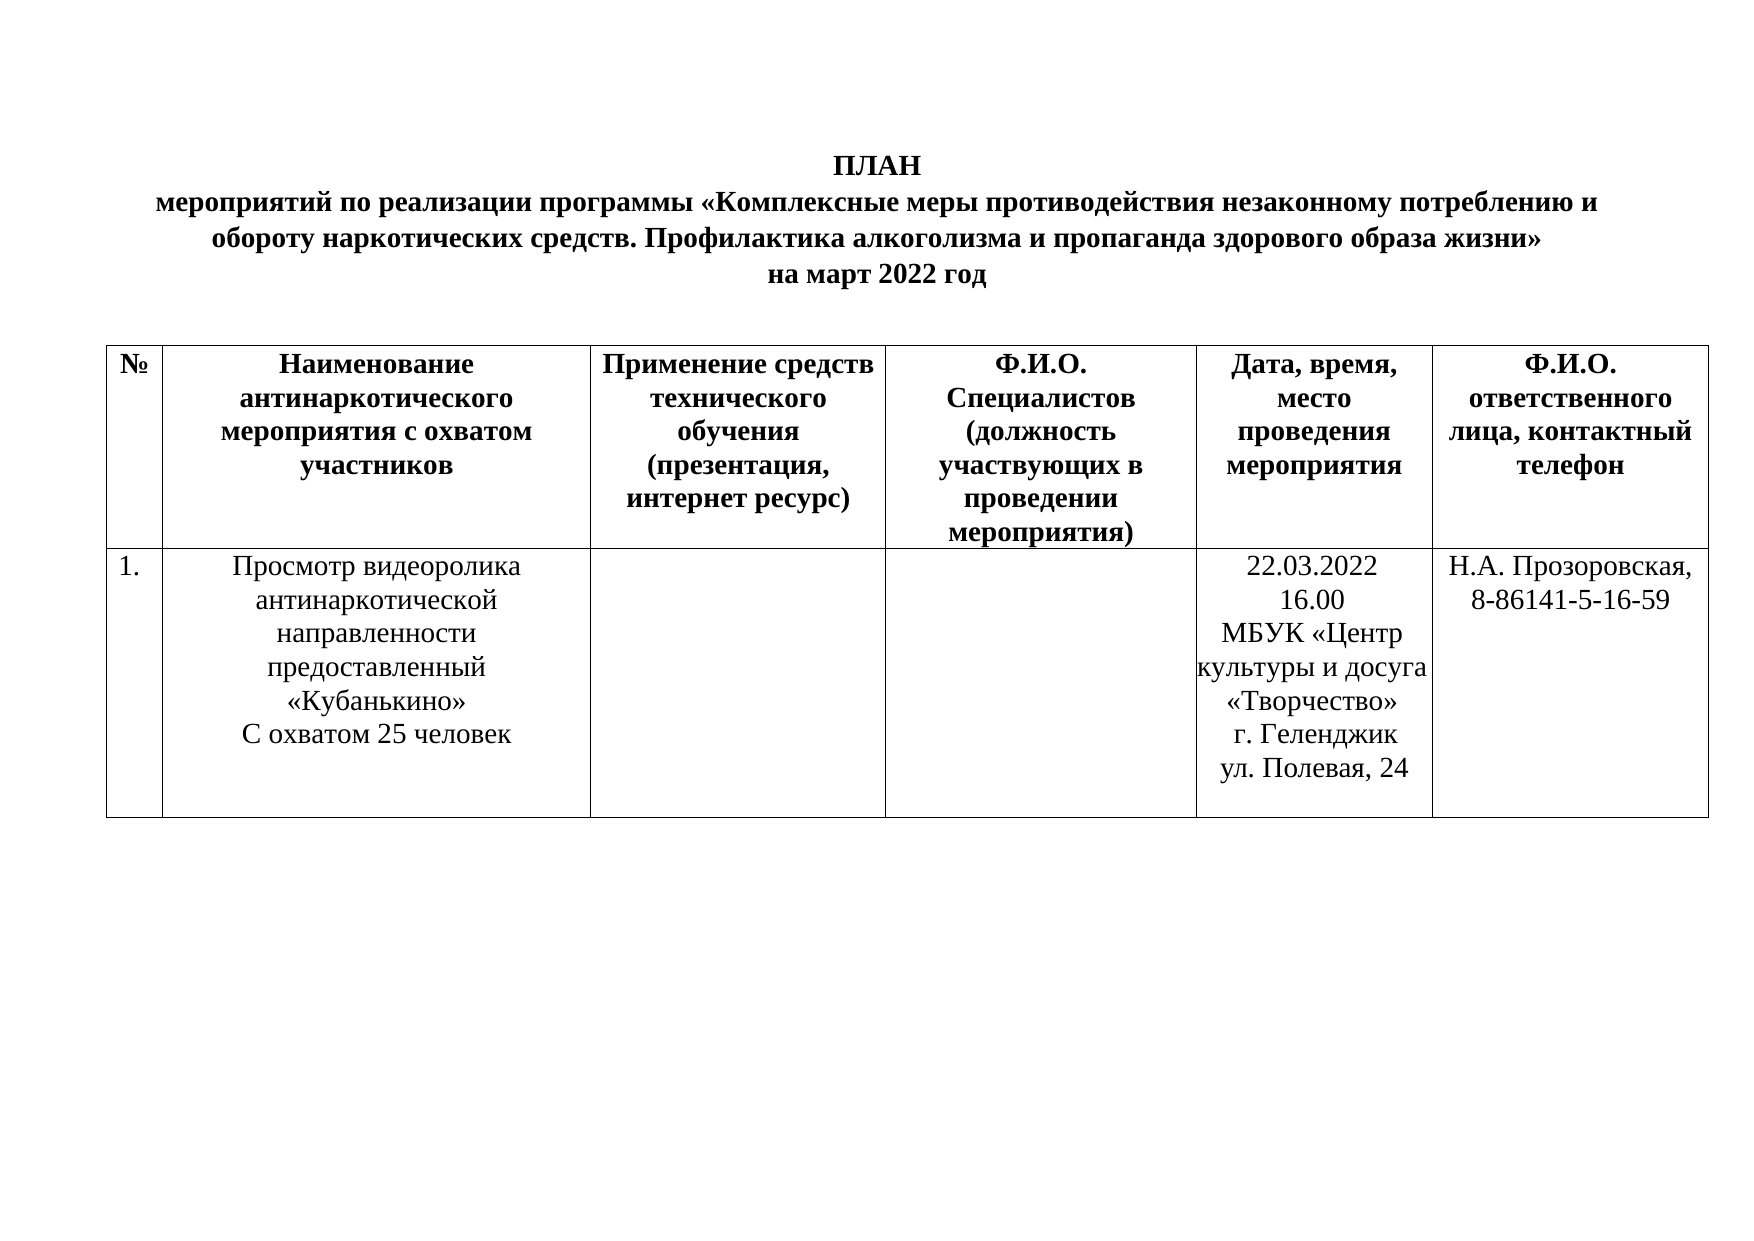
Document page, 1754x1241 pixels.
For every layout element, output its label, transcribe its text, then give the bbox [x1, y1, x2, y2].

table_header Ф.И.О. Специалистов (должность участвующих в проведении мероприятия) [886, 346, 1196, 547]
table_cell [107, 549, 162, 817]
table_header Наименование антинаркотического мероприятия с охватом участников [163, 346, 590, 547]
table_header Применение средств технического обучения (презентация, интернет ресурс) [591, 346, 885, 547]
table_cell 22.03.2022 16.00 МБУК «Центр культуры и досуга «Творчество» г. Геленджик ул. Полевая, 24 [1197, 549, 1432, 817]
table_header Дата, время, место проведения мероприятия [1197, 346, 1432, 547]
table_cell Н.А. Прозоровская, 8-86141-5-16-59 [1433, 549, 1708, 817]
text мероприятий по реализации программы «Комплексные меры противодействия незаконному потреблению и обороту наркотических средств. Профилактика алкоголизма и пропаганда здорового образа жизни» [118, 184, 1636, 253]
table_cell [886, 549, 1196, 817]
table_cell Просмотр видеоролика антинаркотической направленности предоставленный «Кубанькино» С охватом 25 человек [163, 549, 590, 817]
table_header Ф.И.О. ответственного лица, контактный телефон [1433, 346, 1708, 547]
table_header № [107, 346, 162, 547]
text на март 2022 год [118, 256, 1636, 290]
text ПЛАН [118, 148, 1636, 181]
table_cell [591, 549, 885, 817]
